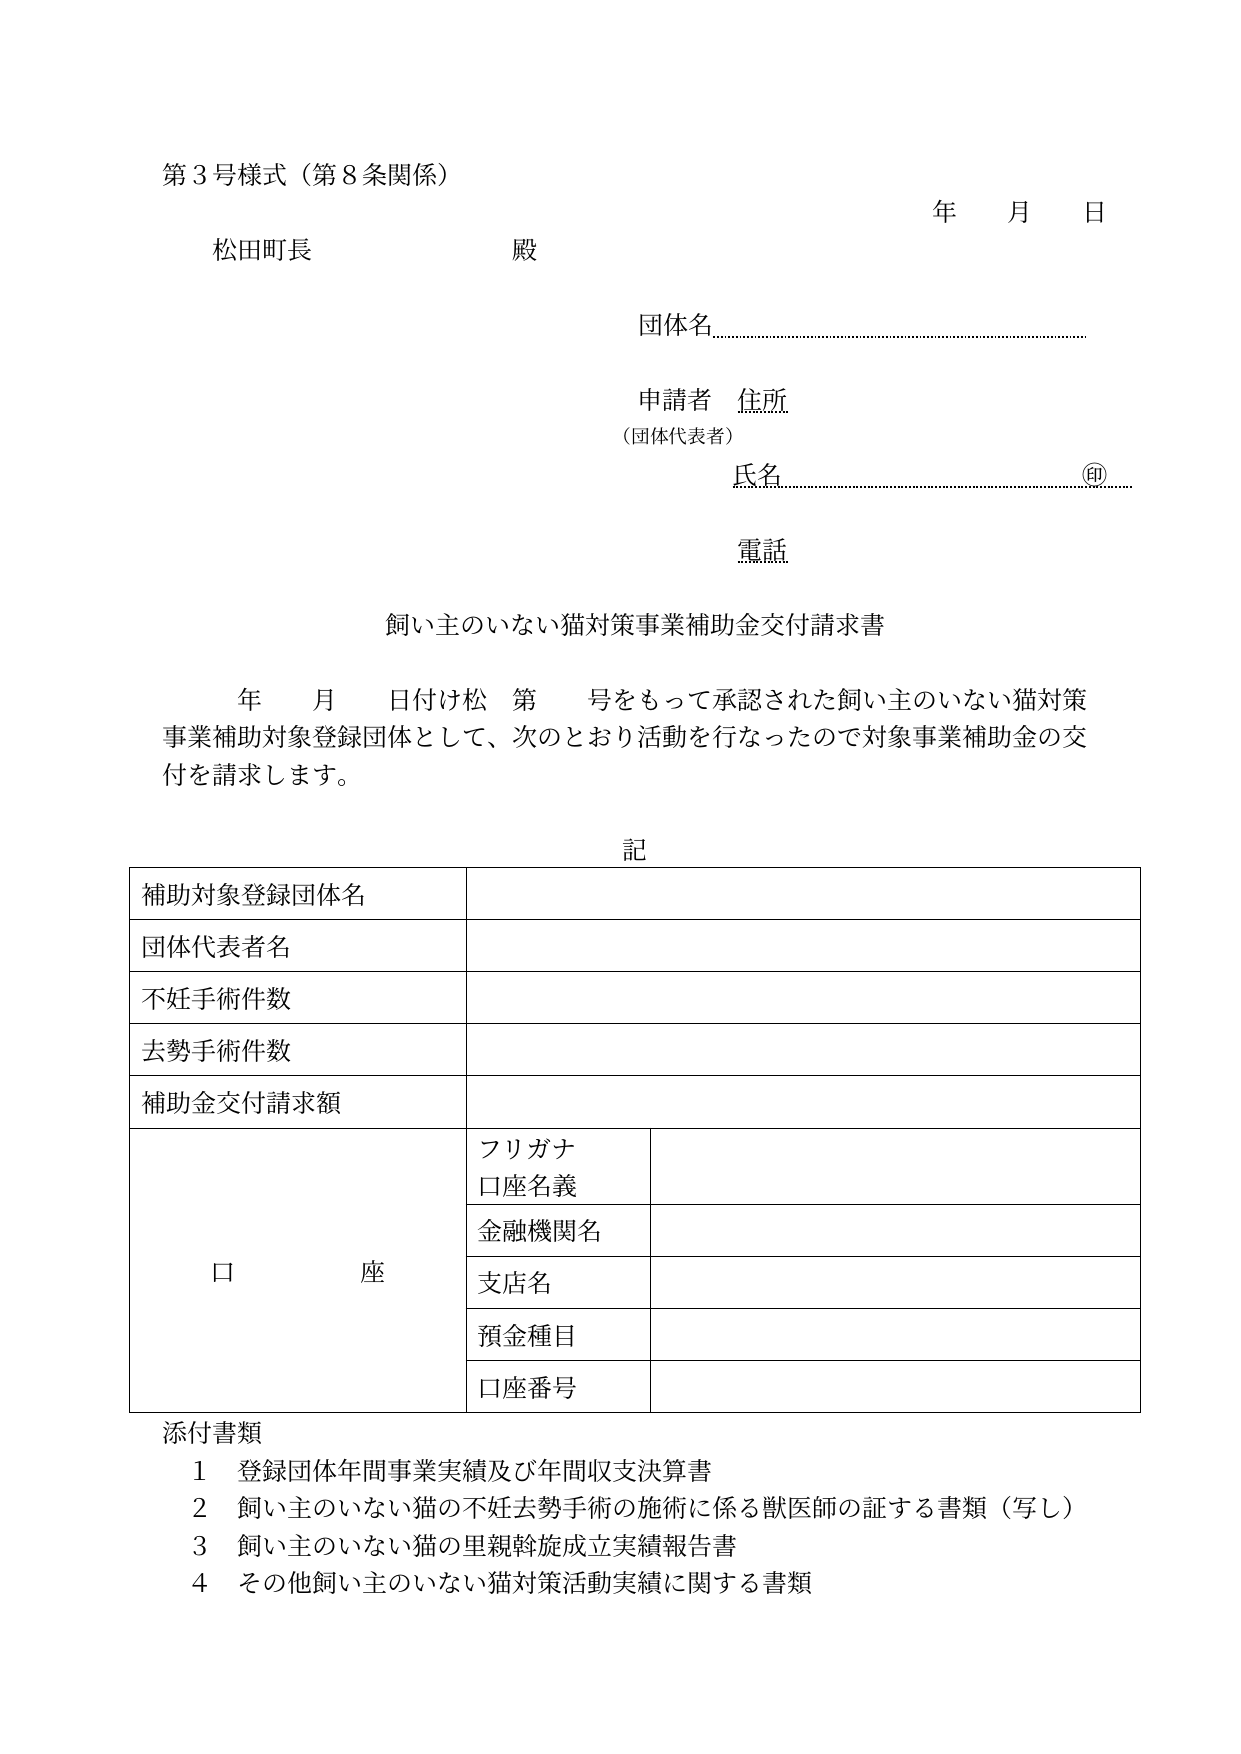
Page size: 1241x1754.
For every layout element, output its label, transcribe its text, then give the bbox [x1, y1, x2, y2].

text 添付書類 [162, 1413, 1107, 1450]
table_cell 金融機関名 [467, 1205, 650, 1256]
table_cell [651, 1257, 1140, 1308]
text 電話 [162, 529, 1107, 567]
table_cell 不妊手術件数 [130, 972, 466, 1023]
table_cell [467, 1024, 1140, 1075]
text 氏名 ㊞ [162, 454, 1107, 492]
subtitle 記 [162, 829, 1107, 867]
table_cell [651, 1361, 1140, 1412]
text ３ 飼い主のいない猫の里親斡旋成立実績報告書 [162, 1525, 1107, 1563]
text ４ その他飼い主のいない猫対策活動実績に関する書類 [162, 1563, 1107, 1600]
text 第３号様式（第８条関係） [162, 154, 1107, 192]
table_cell 口 座 [130, 1129, 466, 1412]
text 年 月 日付け松 第 号をもって承認された飼い主のいない猫対策事業補助対象登録団体として、次のとおり活動を行なったので対象事業補助金の交付を請求します。 [162, 679, 1107, 792]
table_header [467, 868, 1140, 919]
table_cell フリガナ 口座名義 [467, 1129, 650, 1203]
table_cell [467, 972, 1140, 1023]
table_cell 補助金交付請求額 [130, 1076, 466, 1127]
table_cell 口座番号 [467, 1361, 650, 1412]
text 松田町長 殿 [162, 229, 1107, 267]
table_cell [651, 1309, 1140, 1360]
text 申請者 住所 [162, 379, 1093, 417]
table_cell 支店名 [467, 1257, 650, 1308]
table_cell 団体代表者名 [130, 920, 466, 971]
table_cell 預金種目 [467, 1309, 650, 1360]
table_cell 去勢手術件数 [130, 1024, 466, 1075]
text １ 登録団体年間事業実績及び年間収支決算書 [162, 1450, 1107, 1488]
text 飼い主のいない猫対策事業補助金交付請求書 [162, 604, 1107, 642]
table_cell [651, 1205, 1140, 1256]
table_header 補助対象登録団体名 [130, 868, 466, 919]
table_cell [651, 1129, 1140, 1203]
text 年 月 日 [162, 192, 1107, 229]
text （団体代表者） [162, 417, 1093, 454]
text 団体名 [162, 304, 1107, 342]
table_cell [467, 920, 1140, 971]
table_cell [467, 1076, 1140, 1127]
text ２ 飼い主のいない猫の不妊去勢手術の施術に係る獣医師の証する書類（写し） [162, 1488, 1107, 1525]
